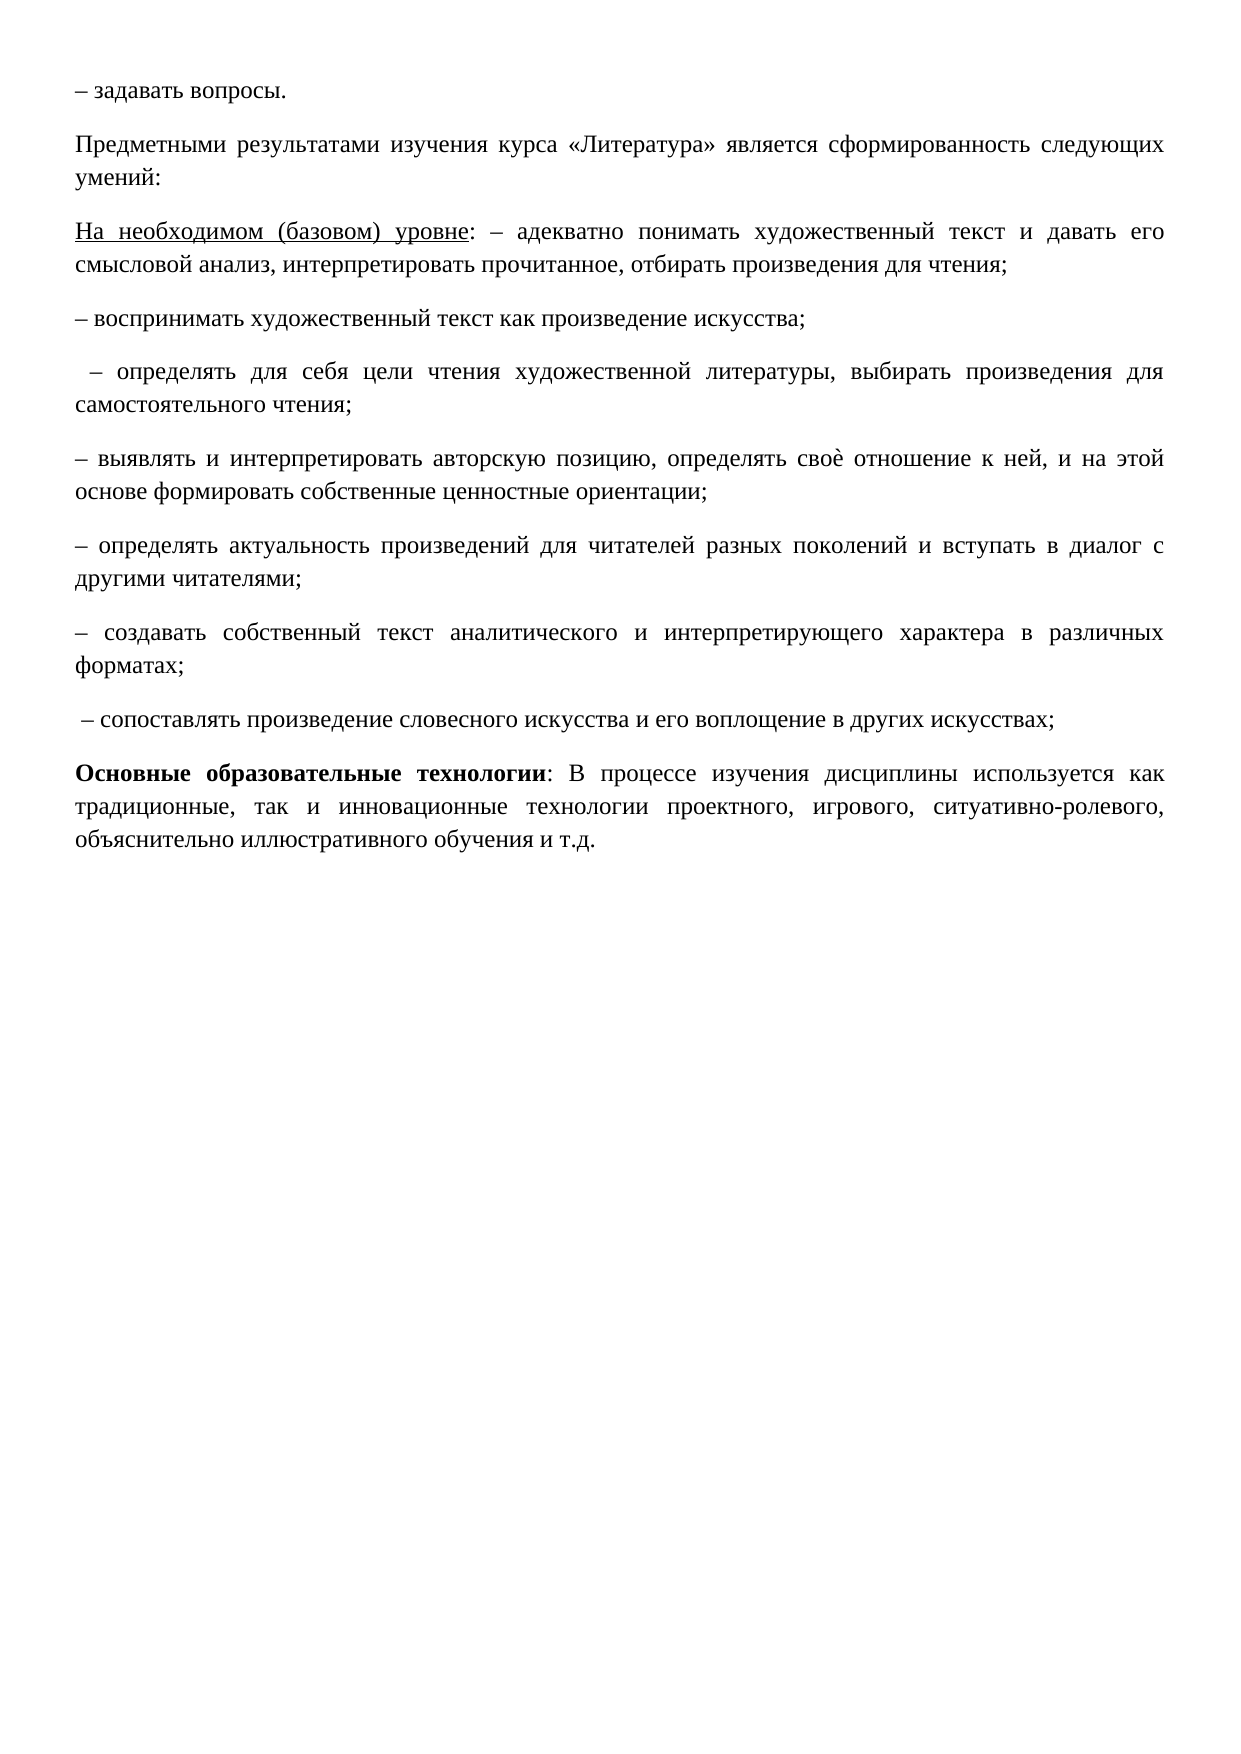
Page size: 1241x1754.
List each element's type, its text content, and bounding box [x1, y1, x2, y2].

text – создавать собственный текст аналитического и интерпретирующего характера в различных форматах; [75, 617, 1165, 679]
text – определять для себя цели чтения художественной литературы, выбирать произведения для самостоятельного чтения; [75, 356, 1165, 418]
text – выявлять и интерпретировать авторскую позицию, определять своѐ отношение к ней, и на этой основе формировать собственные ценностные ориентации; [75, 443, 1165, 505]
text – воспринимать художественный текст как произведение искусства; [75, 303, 1165, 331]
text На необходимом (базовом) уровне: – адекватно понимать художественный текст и давать его смысловой анализ, интерпретировать прочитанное, отбирать произведения для чтения; [75, 216, 1165, 277]
text – задавать вопросы. [75, 75, 1165, 104]
text Предметными результатами изучения курса «Литература» является сформированность следующих умений: [75, 129, 1165, 191]
text Основные образовательные технологии: В процессе изучения дисциплины используется как традиционные, так и инновационные технологии проектного, игрового, ситуативно-ролевого, объяснительно иллюстративного обучения и т.д. [75, 758, 1165, 853]
text – сопоставлять произведение словесного искусства и его воплощение в других искусствах; [75, 704, 1165, 733]
text – определять актуальность произведений для читателей разных поколений и вступать в диалог с другими читателями; [75, 530, 1165, 592]
